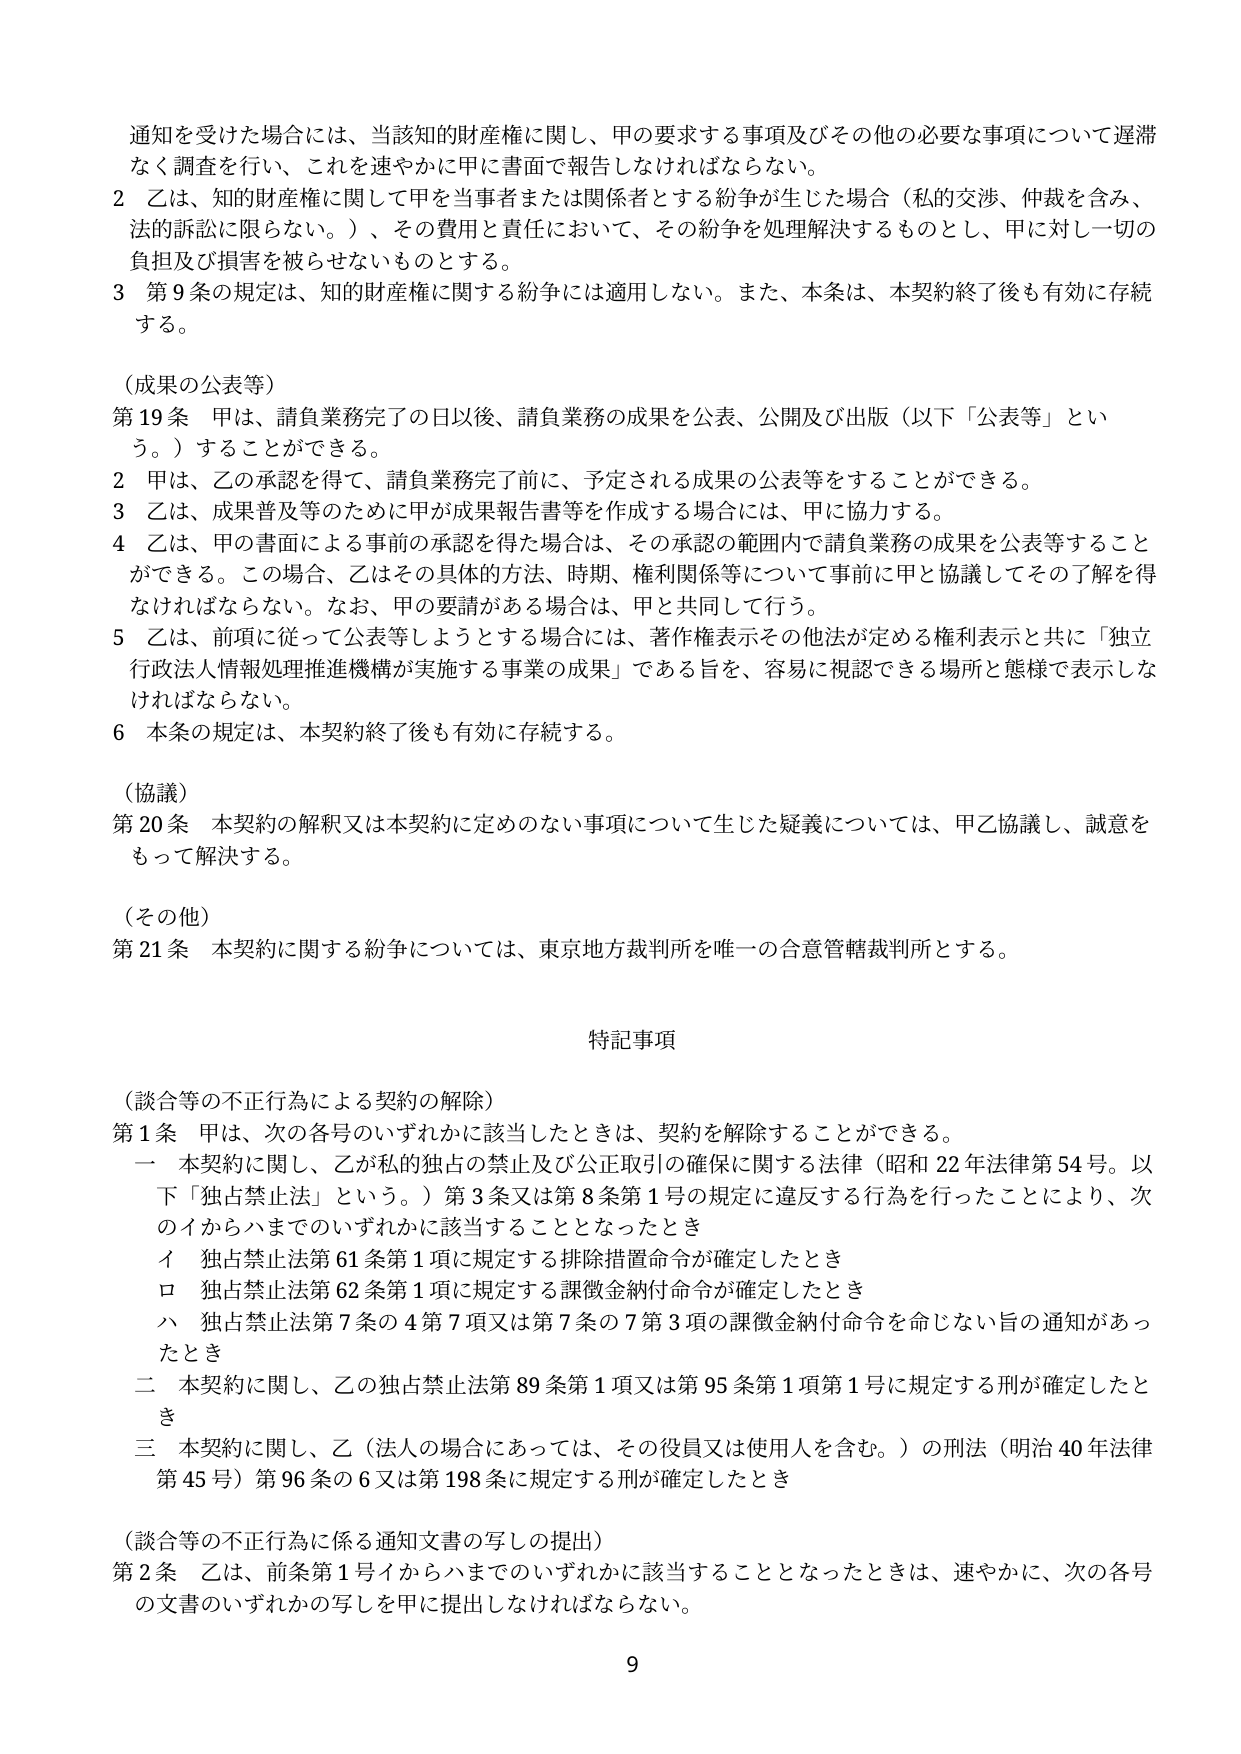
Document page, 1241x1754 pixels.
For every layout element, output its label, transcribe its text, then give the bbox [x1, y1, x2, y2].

text 一 本契約に関し、乙が私的独占の禁止及び公正取引の確保に関する法律（昭和22年法律第54号。以下「独占禁止法」という。）第3条又は第8条第1号の規定に違反する行為を行ったことにより、次のイからハまでのいずれかに該当することとなったとき [134, 1147, 1153, 1242]
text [112, 118, 1162, 181]
text 二 本契約に関し、乙の独占禁止法第89条第1項又は第95条第1項第1号に規定する刑が確定したとき [134, 1368, 1153, 1431]
text 6 本条の規定は、本契約終了後も有効に存続する。 [112, 715, 1162, 746]
text （その他） [112, 901, 1162, 932]
text （談合等の不正行為による契約の解除） [112, 1084, 1153, 1116]
text （成果の公表等） [112, 368, 1162, 400]
text 3 第9条の規定は、知的財産権に関する紛争には適用しない。また、本条は、本契約終了後も有効に存続する。 [112, 276, 1162, 338]
text ハ 独占禁止法第7条の4第7項又は第7条の7第3項の課徴金納付命令を命じない旨の通知があったとき [156, 1305, 1153, 1368]
text イ 独占禁止法第61条第1項に規定する排除措置命令が確定したとき [112, 1242, 1153, 1273]
text 特記事項 [112, 1023, 1153, 1054]
text 3 乙は、成果普及等のために甲が成果報告書等を作成する場合には、甲に協力する。 [112, 494, 1162, 526]
text 第2条 乙は、前条第1号イからハまでのいずれかに該当することとなったときは、速やかに、次の各号の文書のいずれかの写しを甲に提出しなければならない。 [112, 1556, 1153, 1618]
text 第1条 甲は、次の各号のいずれかに該当したときは、契約を解除することができる。 [112, 1116, 1153, 1147]
text 5 乙は、前項に従って公表等しようとする場合には、著作権表示その他法が定める権利表示と共に「独立行政法人情報処理推進機構が実施する事業の成果」である旨を、容易に視認できる場所と態様で表示しなければならない。 [112, 620, 1162, 715]
text ロ 独占禁止法第62条第1項に規定する課徴金納付命令が確定したとき [112, 1273, 1153, 1305]
text 第21条 本契約に関する紛争については、東京地方裁判所を唯一の合意管轄裁判所とする。 [112, 932, 1162, 963]
text 三 本契約に関し、乙（法人の場合にあっては、その役員又は使用人を含む。）の刑法（明治40年法律第45号）第96条の6又は第198条に規定する刑が確定したとき [134, 1431, 1153, 1494]
text 2 甲は、乙の承認を得て、請負業務完了前に、予定される成果の公表等をすることができる。 [112, 463, 1162, 494]
text （協議） [112, 776, 1162, 808]
text （談合等の不正行為に係る通知文書の写しの提出） [112, 1524, 1153, 1556]
text 第20条 本契約の解釈又は本契約に定めのない事項について生じた疑義については、甲乙協議し、誠意をもって解決する。 [112, 808, 1162, 871]
text 4 乙は、甲の書面による事前の承認を得た場合は、その承認の範囲内で請負業務の成果を公表等することができる。この場合、乙はその具体的方法、時期、権利関係等について事前に甲と協議してその了解を得なければならない。なお、甲の要請がある場合は、甲と共同して行う。 [112, 526, 1162, 620]
text 第19条 甲は、請負業務完了の日以後、請負業務の成果を公表、公開及び出版（以下「公表等」という。）することができる。 [112, 400, 1162, 463]
text 2 乙は、知的財産権に関して甲を当事者または関係者とする紛争が生じた場合（私的交渉、仲裁を含み、法的訴訟に限らない。）、その費用と責任において、その紛争を処理解決するものとし、甲に対し一切の負担及び損害を被らせないものとする。 [112, 181, 1162, 276]
